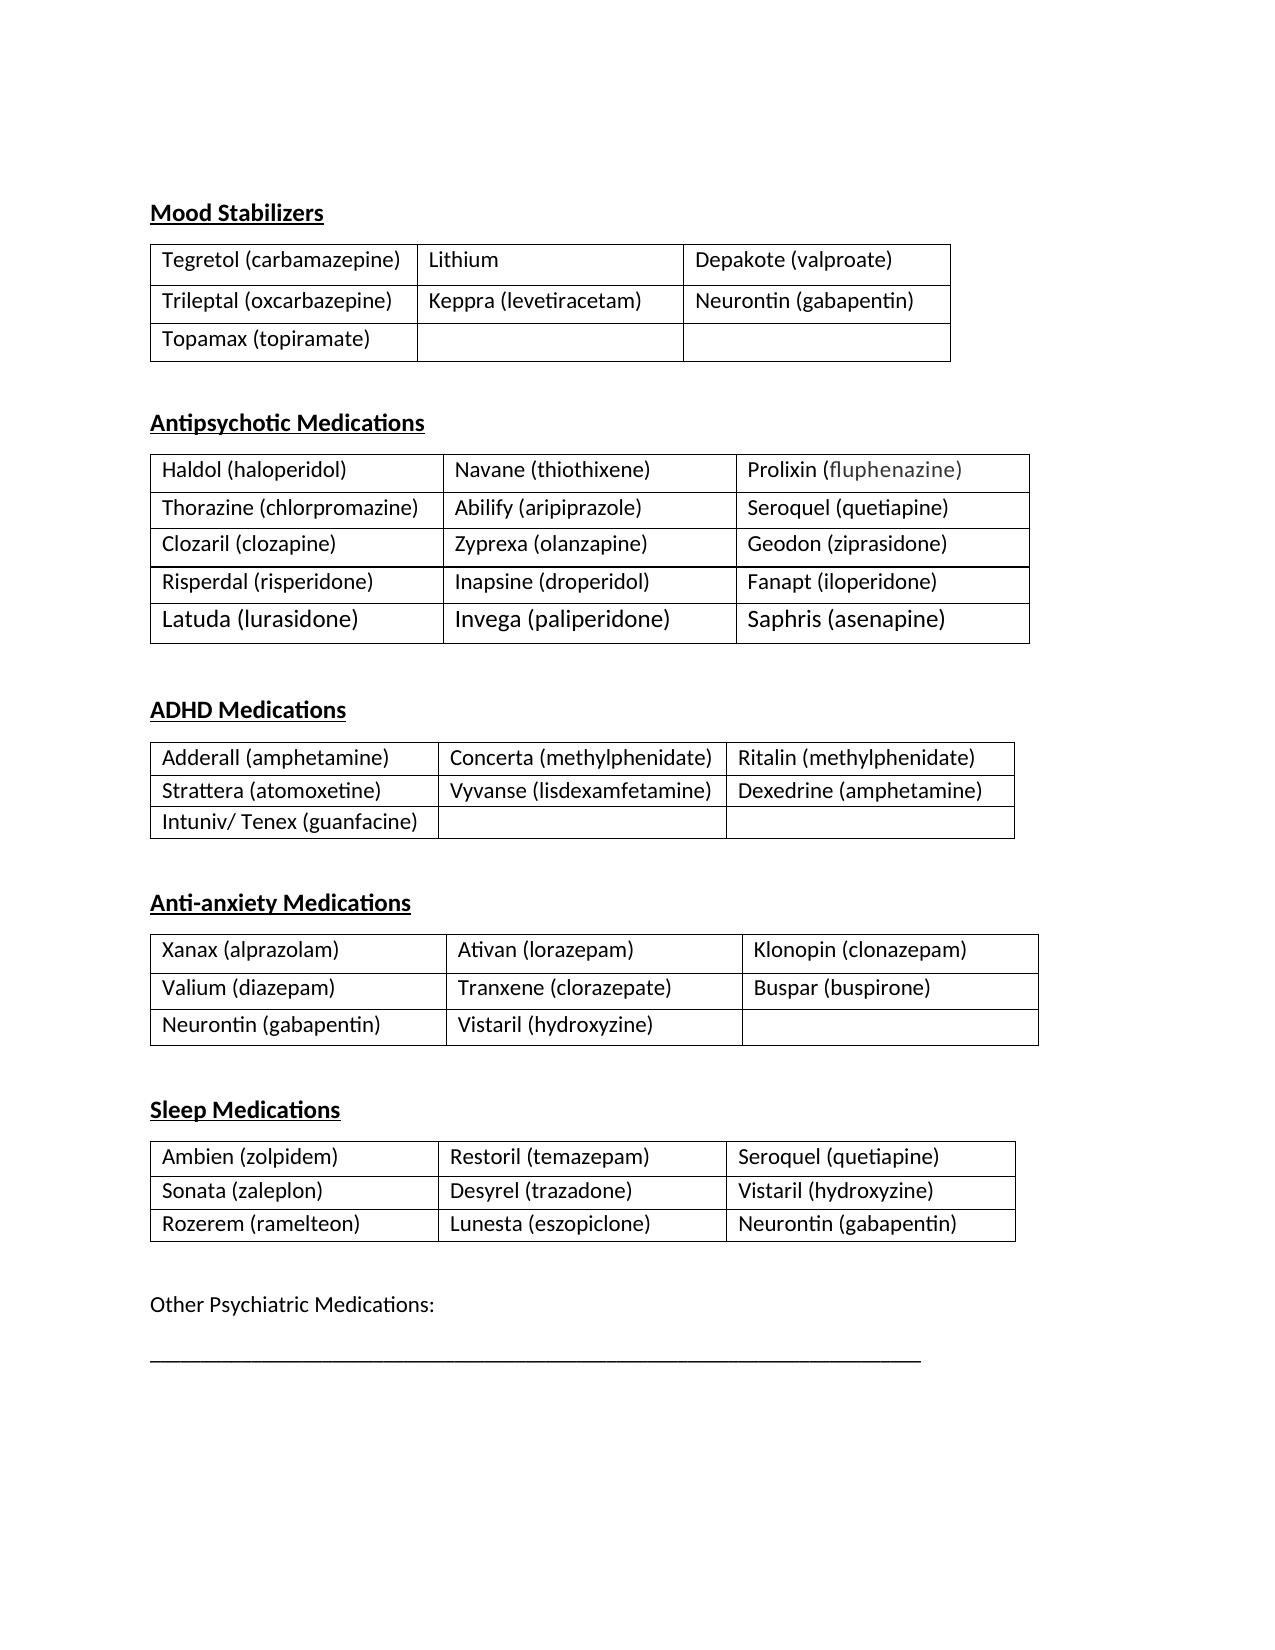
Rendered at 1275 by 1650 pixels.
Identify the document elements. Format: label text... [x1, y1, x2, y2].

table_cell Clozaril (clozapine) [151, 529, 443, 566]
table_header Ambien (zolpidem) [151, 1142, 438, 1176]
table_cell [684, 324, 950, 361]
table_cell Vistaril (hydroxyzine) [447, 1010, 742, 1045]
table_header Navane (thiothixene) [444, 455, 736, 492]
table_cell Fanapt (iloperidone) [737, 568, 1029, 602]
table_cell Rozerem (ramelteon) [151, 1210, 438, 1241]
table_cell [743, 1010, 1038, 1045]
table_header Lithium [418, 245, 683, 285]
table_header Seroquel (quetiapine) [727, 1142, 1015, 1176]
table_cell Intuniv/ Tenex (guanfacine) [151, 807, 438, 838]
table_header Prolixin (fluphenazine) [737, 455, 1029, 492]
table_cell Invega (paliperidone) [444, 604, 736, 643]
table_cell Lunesta (eszopiclone) [439, 1210, 726, 1241]
table_cell Desyrel (trazadone) [439, 1177, 726, 1208]
table_header Ativan (lorazepam) [447, 935, 742, 972]
table_cell [727, 807, 1014, 838]
table_cell Inapsine (droperidol) [444, 568, 736, 602]
table_header Tegretol (carbamazepine) [151, 245, 417, 285]
table_header Ritalin (methylphenidate) [727, 743, 1014, 775]
table_cell Seroquel (quetiapine) [737, 493, 1029, 528]
table_cell Topamax (topiramate) [151, 324, 417, 361]
table_cell Neurontin (gabapentin) [151, 1010, 446, 1045]
table_cell Dexedrine (amphetamine) [727, 776, 1014, 806]
text Sleep Medications [150, 1094, 1125, 1124]
table_header Klonopin (clonazepam) [743, 935, 1038, 972]
table_cell Abilify (aripiprazole) [444, 493, 736, 528]
table_cell Keppra (levetiracetam) [418, 286, 683, 323]
table_header Adderall (amphetamine) [151, 743, 438, 775]
text ____________________________________________________________________________ [150, 1335, 1125, 1366]
table_cell [439, 807, 726, 838]
table_cell Vyvanse (lisdexamfetamine) [439, 776, 726, 806]
text ADHD Medications [150, 694, 1125, 725]
table_header Haldol (haloperidol) [151, 455, 443, 492]
table_header Restoril (temazepam) [439, 1142, 726, 1176]
text Anti-anxiety Medications [150, 887, 1125, 917]
table_cell [418, 324, 683, 361]
table_cell Zyprexa (olanzapine) [444, 529, 736, 566]
table_cell Neurontin (gabapentin) [727, 1210, 1015, 1241]
table_cell Risperdal (risperidone) [151, 568, 443, 602]
text Antipsychotic Medications [150, 407, 1125, 437]
table_header Xanax (alprazolam) [151, 935, 446, 972]
table_header Concerta (methylphenidate) [439, 743, 726, 775]
table_cell Tranxene (clorazepate) [447, 974, 742, 1009]
table_cell Thorazine (chlorpromazine) [151, 493, 443, 528]
table_cell Neurontin (gabapentin) [684, 286, 950, 323]
table_cell Vistaril (hydroxyzine) [727, 1177, 1015, 1208]
table_cell Buspar (buspirone) [743, 974, 1038, 1009]
text Other Psychiatric Medications: [150, 1290, 1125, 1318]
table_cell Saphris (asenapine) [737, 604, 1029, 643]
table_cell Valium (diazepam) [151, 974, 446, 1009]
table_cell Geodon (ziprasidone) [737, 529, 1029, 566]
table_cell Latuda (lurasidone) [151, 604, 443, 643]
text Mood Stabilizers [150, 197, 1125, 228]
table_header Depakote (valproate) [684, 245, 950, 285]
table_cell Strattera (atomoxetine) [151, 776, 438, 806]
table_cell Trileptal (oxcarbazepine) [151, 286, 417, 323]
table_cell Sonata (zaleplon) [151, 1177, 438, 1208]
